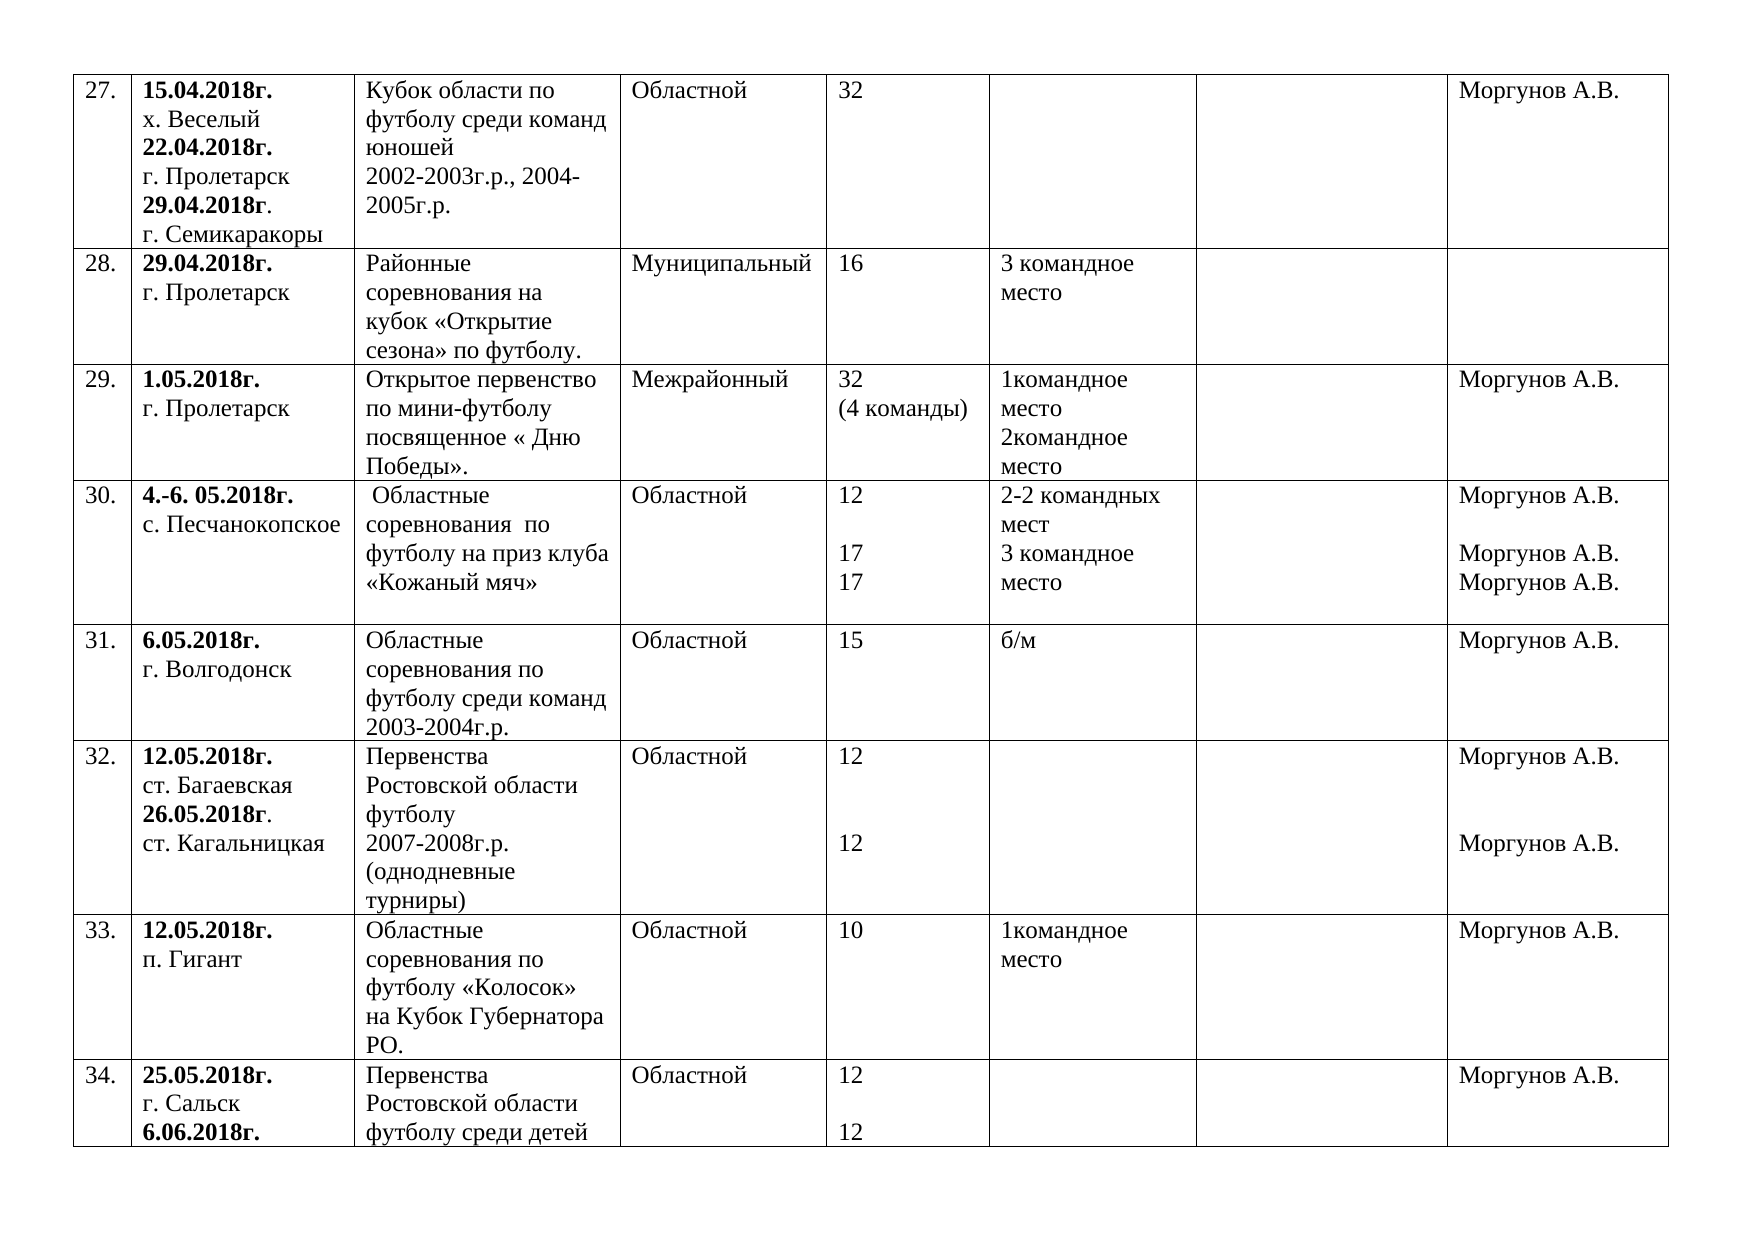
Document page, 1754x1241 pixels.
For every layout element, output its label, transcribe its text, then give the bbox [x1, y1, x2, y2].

table_cell 27. [74, 75, 131, 247]
table_cell 29.04.2018г. г. Пролетарск [132, 249, 354, 363]
table_cell [990, 1060, 1196, 1146]
table_cell 15.04.2018г. х. Веселый 22.04.2018г. г. Пролетарск 29.04.2018г. г. Семикаракоры [132, 75, 354, 247]
table_cell 2-2 командных мест 3 командное место [990, 481, 1196, 624]
table_cell 6.05.2018г. г. Волгодонск [132, 625, 354, 740]
table_cell Моргунов А.В. [1448, 1060, 1668, 1146]
table_cell 32 [827, 75, 989, 247]
table_cell 31. [74, 625, 131, 740]
table_cell Областные соревнования по футболу среди команд 2003-2004г.р. [355, 625, 620, 740]
table_cell Областные соревнования по футболу на приз клуба «Кожаный мяч» [355, 481, 620, 624]
table_cell [1197, 249, 1447, 363]
table_cell [1448, 249, 1668, 363]
table_cell 34. [74, 1060, 131, 1146]
table_cell 32 (4 команды) [827, 365, 989, 479]
table_cell Моргунов А.В. [1448, 75, 1668, 247]
table_cell [1197, 1060, 1447, 1146]
table_cell 29. [74, 365, 131, 479]
table_cell Кубок области по футболу среди команд юношей 2002-2003г.р., 2004-2005г.р. [355, 75, 620, 247]
table_cell Открытое первенство по мини-футболу посвященное « Дню Победы». [355, 365, 620, 479]
table_cell 1командное место [990, 915, 1196, 1059]
table_cell [1197, 75, 1447, 247]
table_cell 12.05.2018г. ст. Багаевская 26.05.2018г. ст. Кагальницкая [132, 741, 354, 914]
table_cell 3 командное место [990, 249, 1196, 363]
table_cell Моргунов А.В. [1448, 365, 1668, 479]
table_cell [1197, 365, 1447, 479]
table_cell [1197, 625, 1447, 740]
table_cell [1197, 915, 1447, 1059]
table_cell 16 [827, 249, 989, 363]
table_cell 12 17 17 [827, 481, 989, 624]
table_cell Первенства Ростовской области футболу 2007-2008г.р. (однодневные турниры) [355, 741, 620, 914]
table_cell Муниципальный [621, 249, 826, 363]
table_cell б/м [990, 625, 1196, 740]
table_cell 33. [74, 915, 131, 1059]
table_cell 15 [827, 625, 989, 740]
table_cell Моргунов А.В. [1448, 625, 1668, 740]
table_cell 12 12 [827, 741, 989, 914]
table_cell Моргунов А.В. Моргунов А.В. [1448, 741, 1668, 914]
table_cell [1197, 741, 1447, 914]
table_cell Областной [621, 75, 826, 247]
table_cell 12 12 [827, 1060, 989, 1146]
table_cell Моргунов А.В. [1448, 915, 1668, 1059]
table_cell Областной [621, 481, 826, 624]
table_cell Районные соревнования на кубок «Открытие сезона» по футболу. [355, 249, 620, 363]
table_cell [355, 1060, 620, 1146]
table_cell 1командное место 2командное место [990, 365, 1196, 479]
table_cell 10 [827, 915, 989, 1059]
table_cell 4.-6. 05.2018г. с. Песчанокопское [132, 481, 354, 624]
table_cell [990, 741, 1196, 914]
table_cell 32. [74, 741, 131, 914]
table_cell [990, 75, 1196, 247]
table_cell Областной [621, 1060, 826, 1146]
table_cell Областные соревнования по футболу «Колосок» на Кубок Губернатора РО. [355, 915, 620, 1059]
table_cell Областной [621, 741, 826, 914]
table_cell Областной [621, 625, 826, 740]
table_cell 12.05.2018г. п. Гигант [132, 915, 354, 1059]
table_cell 1.05.2018г. г. Пролетарск [132, 365, 354, 479]
table_cell [1197, 481, 1447, 624]
table_cell Межрайонный [621, 365, 826, 479]
table_cell 30. [74, 481, 131, 624]
table_cell 28. [74, 249, 131, 363]
table_cell Областной [621, 915, 826, 1059]
table_cell Моргунов А.В. Моргунов А.В. Моргунов А.В. [1448, 481, 1668, 624]
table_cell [132, 1060, 354, 1146]
